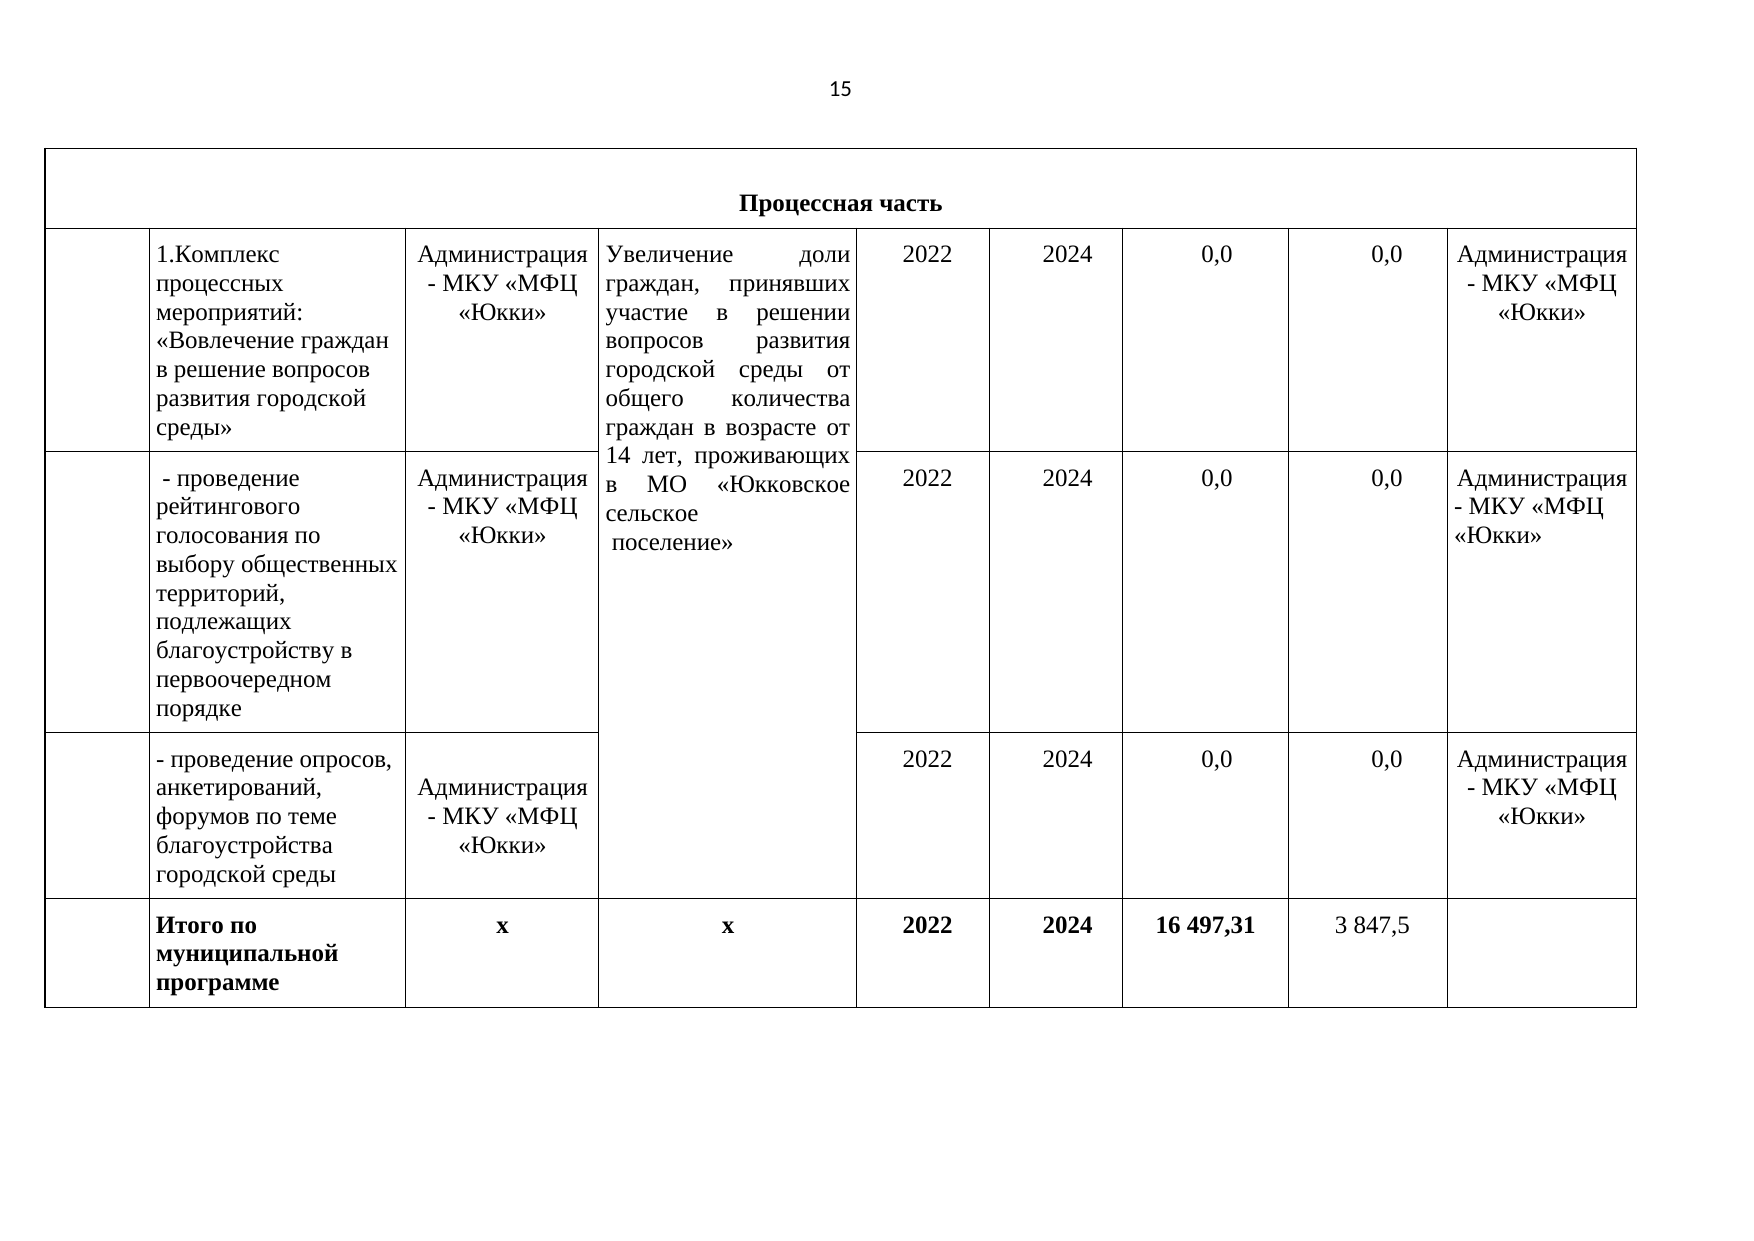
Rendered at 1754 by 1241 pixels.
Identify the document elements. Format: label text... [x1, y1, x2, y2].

table_cell Процессная часть [46, 149, 1636, 227]
table_cell Увеличение доли граждан, принявших участие в решении вопросов развития городской среды от общего количества граждан в возрасте от 14 лет, проживающих в МО «Юкковское сельское поселение» [599, 229, 856, 898]
table_cell Администрация - МКУ «МФЦ «Юкки» [406, 229, 598, 451]
table_cell Администрация - МКУ «МФЦ «Юкки» [1448, 452, 1636, 732]
table_cell х [599, 899, 856, 1007]
table_cell 16 497,31 [1123, 899, 1288, 1007]
table_cell 2024 [990, 229, 1122, 451]
table_cell [46, 899, 149, 1007]
table_cell 2024 [990, 733, 1122, 898]
table_cell [1448, 899, 1636, 1007]
table_cell 0,0 [1289, 229, 1447, 451]
table_cell 2022 [857, 733, 989, 898]
table_cell 2022 [857, 229, 989, 451]
table_cell х [406, 899, 598, 1007]
table_cell Администрация - МКУ «МФЦ «Юкки» [1448, 733, 1636, 898]
table_cell [46, 452, 149, 732]
table_cell 2024 [990, 452, 1122, 732]
table_cell [46, 229, 149, 451]
table_cell Администрация - МКУ «МФЦ «Юкки» [406, 733, 598, 898]
table_cell 2022 [857, 452, 989, 732]
table_cell 2024 [990, 899, 1122, 1007]
table_cell Итого по муниципальной программе [150, 899, 405, 1007]
table_cell 0,0 [1123, 452, 1288, 732]
table_cell 1.Комплекс процессных мероприятий: «Вовлечение граждан в решение вопросов развития городской среды» [150, 229, 405, 451]
table_cell 2022 [857, 899, 989, 1007]
table_cell 0,0 [1289, 452, 1447, 732]
table_cell 0,0 [1123, 733, 1288, 898]
table_cell Администрация - МКУ «МФЦ «Юкки» [406, 452, 598, 732]
table_cell 3 847,5 [1289, 899, 1447, 1007]
table_cell Администрация - МКУ «МФЦ «Юкки» [1448, 229, 1636, 451]
table_cell [46, 733, 149, 898]
table_cell - проведение рейтингового голосования по выбору общественных территорий, подлежащих благоустройству в первоочередном порядке [150, 452, 405, 732]
table_cell 0,0 [1289, 733, 1447, 898]
table_cell - проведение опросов, анкетирований, форумов по теме благоустройства городской среды [150, 733, 405, 898]
table_cell 0,0 [1123, 229, 1288, 451]
